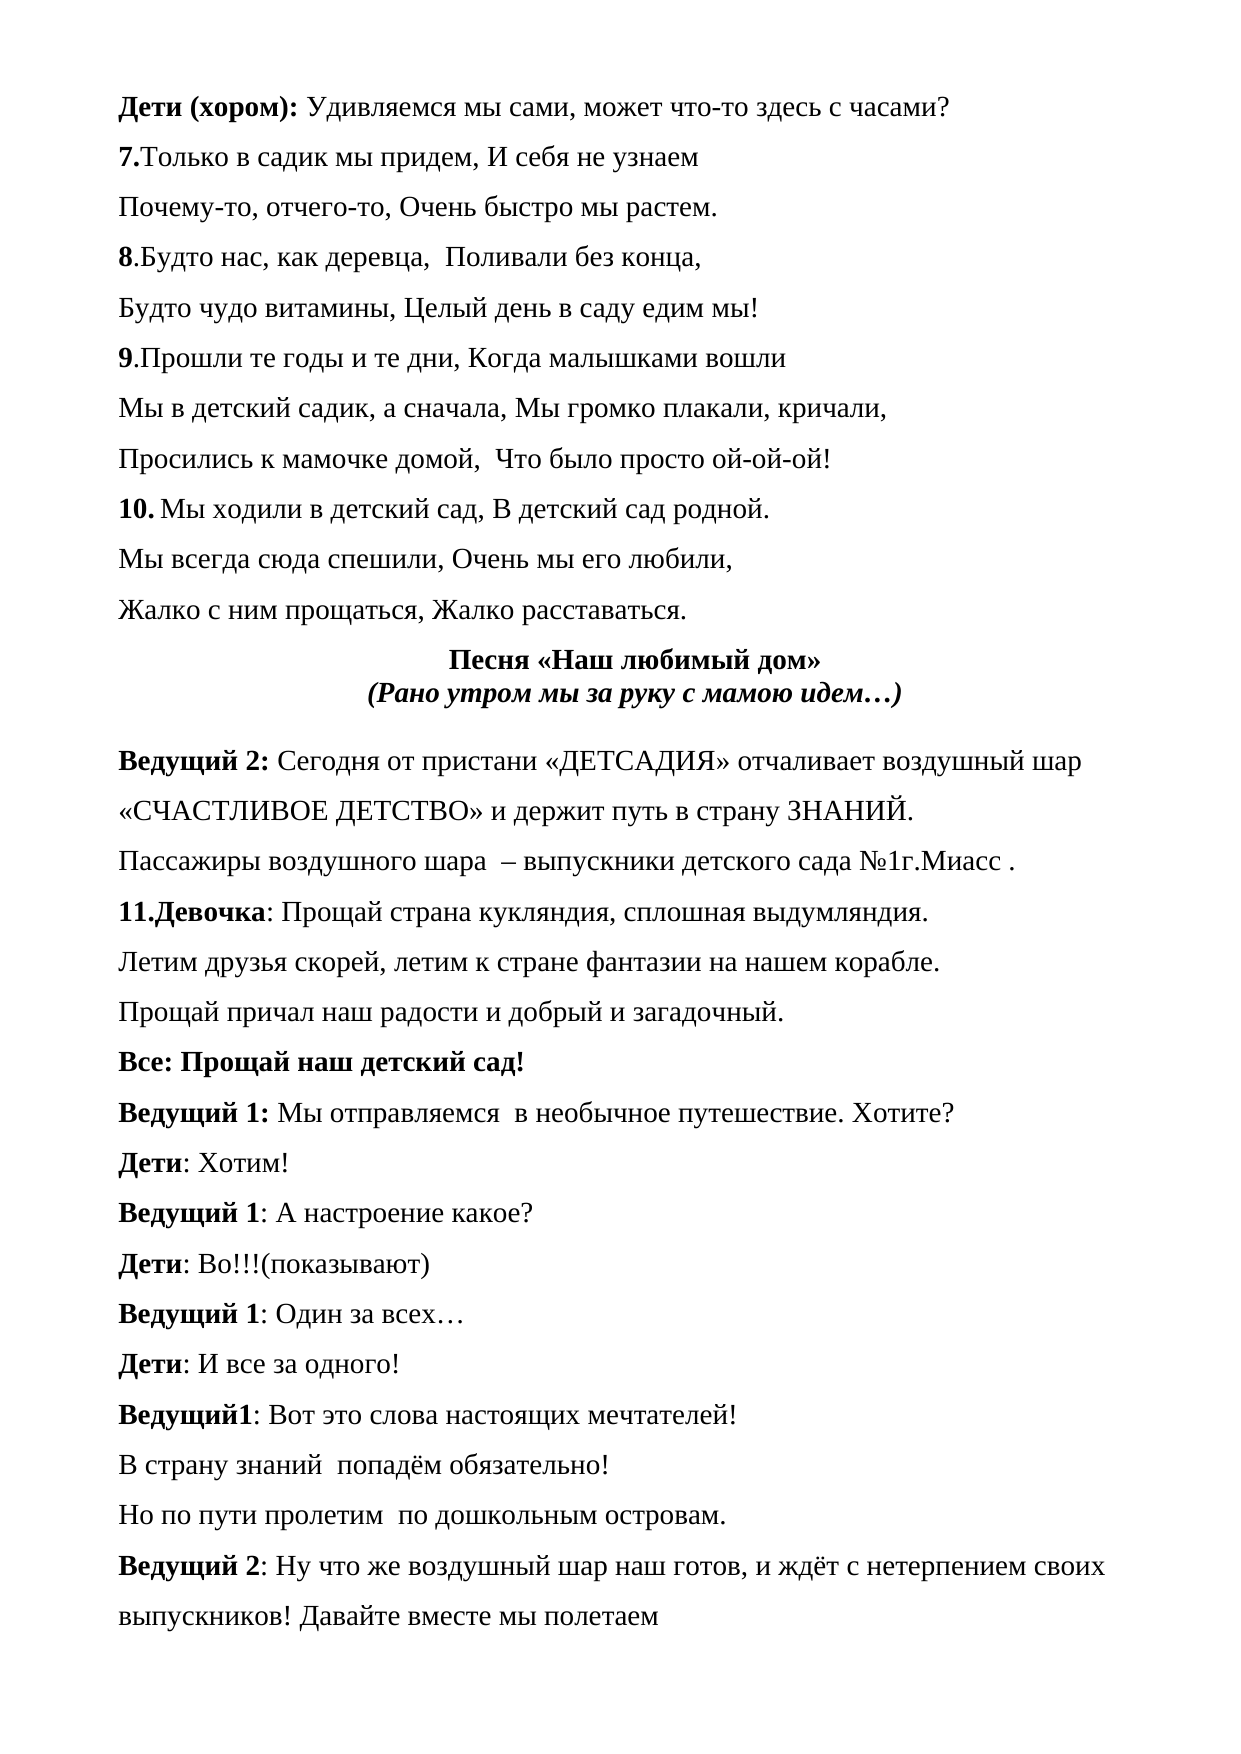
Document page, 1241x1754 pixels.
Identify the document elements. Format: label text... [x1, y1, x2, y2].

text Дети: Хотим! [118, 1145, 1152, 1179]
text 9.Прошли те годы и те дни, Когда малышками вошли [118, 340, 1152, 374]
text Все: Прощай наш детский сад! [118, 1044, 1152, 1078]
text 11.Девочка: Прощай страна кукляндия, сплошная выдумляндия. [118, 894, 1152, 927]
text Почему-то, отчего-то, Очень быстро мы растем. [118, 189, 1152, 223]
text Ведущий 1: А настроение какое? [118, 1196, 1152, 1229]
text Песня «Наш любимый дом» [118, 642, 1152, 676]
text Будто чудо витамины, Целый день в саду едим мы! [118, 290, 1152, 323]
text (Рано утром мы за руку с мамою идем…) [118, 676, 1152, 709]
text 8.Будто нас, как деревца, Поливали без конца, [118, 239, 1152, 273]
text Летим друзья скорей, летим к стране фантазии на нашем корабле. [118, 944, 1152, 977]
text Ведущий 2: Ну что же воздушный шар наш готов, и ждёт с нетерпением своих выпускников! Давайте вместе мы полетаем [118, 1548, 1152, 1632]
text Дети (хором): Удивляемся мы сами, может что-то здесь с часами? [118, 89, 1152, 122]
text Ведущий1: Вот это слова настоящих мечтателей! [118, 1397, 1152, 1430]
text В страну знаний попадём обязательно! [118, 1447, 1152, 1481]
text Просились к мамочке домой, Что было просто ой-ой-ой! [118, 441, 1152, 474]
text Дети: И все за одного! [118, 1346, 1152, 1380]
text 7.Только в садик мы придем, И себя не узнаем [118, 139, 1152, 172]
text Ведущий 1: Один за всех… [118, 1296, 1152, 1330]
text Мы в детский садик, а сначала, Мы громко плакали, кричали, [118, 391, 1152, 424]
text Жалко с ним прощаться, Жалко расставаться. [118, 592, 1152, 625]
text Ведущий 2: Сегодня от пристани «ДЕТСАДИЯ» отчаливает воздушный шар «СЧАСТЛИВОЕ ДЕТСТВО» и держит путь в страну ЗНАНИЙ. [118, 743, 1152, 827]
text Прощай причал наш радости и добрый и загадочный. [118, 994, 1152, 1028]
text 10. Мы ходили в детский сад, В детский сад родной. [118, 491, 1152, 525]
text Мы всегда сюда спешили, Очень мы его любили, [118, 541, 1152, 575]
text Но по пути пролетим по дошкольным островам. [118, 1497, 1152, 1531]
text Ведущий 1: Мы отправляемся в необычное путешествие. Хотите? [118, 1095, 1152, 1128]
text Дети: Во!!!(показывают) [118, 1246, 1152, 1279]
text Пассажиры воздушного шара – выпускники детского сада №1г.Миасс . [118, 843, 1152, 877]
